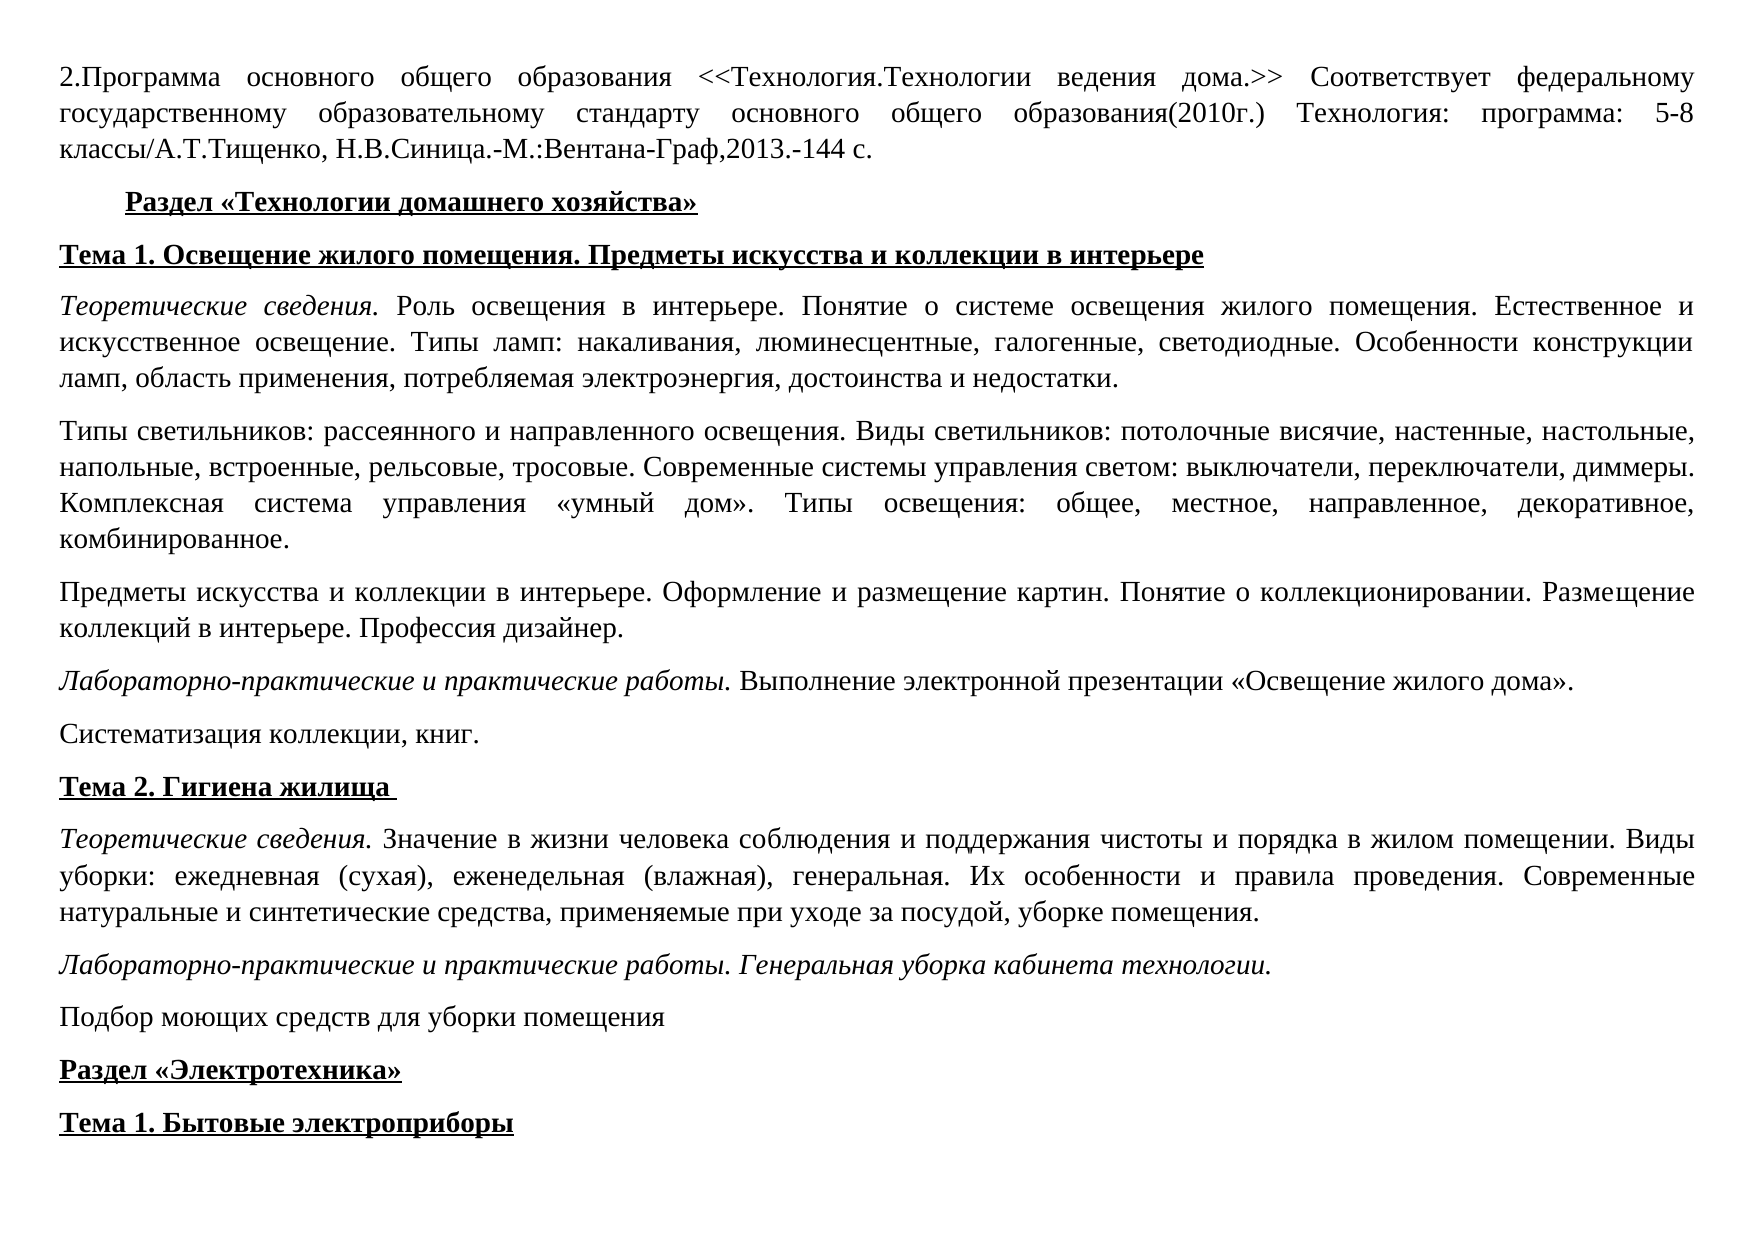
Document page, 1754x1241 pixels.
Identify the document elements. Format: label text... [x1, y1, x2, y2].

text Раздел «Электротехника» [59, 1052, 1695, 1086]
text Теоретические сведения. Роль освещения в интерьере. Понятие о системе освещения жилого помещения. Естественное и искусственное освещение. Типы ламп: накаливания, люминесцентные, галогенные, светодиодные. Особенности конструкции ламп, область применения, потребляемая электроэнергия, достоинства и недостатки. [59, 288, 1695, 394]
text Теоретические сведения. Значение в жизни человека соблюдения и поддержания чистоты и порядка в жилом помещении. Виды уборки: ежедневная (сухая), еженедельная (влажная), генеральная. Их особенности и правила проведения. Современные натуральные и синтетические средства, применяемые при уходе за посудой, уборке помещения. [59, 822, 1695, 927]
text Раздел «Технологии домашнего хозяйства» [59, 184, 1695, 218]
text Лабораторно-практические и практические работы. Генеральная уборка кабинета технологии. [59, 947, 1695, 980]
text Предметы искусства и коллекции в интерьере. Оформление и размещение картин. Понятие о коллекционировании. Размещение коллекций в интерьере. Профессия дизайнер. [59, 574, 1695, 644]
text Лабораторно-практические и практические работы. Выполнение электронной презентации «Освещение жилого дома». [59, 663, 1695, 697]
text Подбор моющих средств для уборки помещения [59, 999, 1695, 1033]
text Тема 2. Гигиена жилища [59, 769, 1695, 802]
text 2.Программа основного общего образования <<Технология.Технологии ведения дома.>> Cоответствует федеральному государственному образовательному стандарту основного общего образования(2010г.) Технология: программа: 5-8 классы/А.Т.Тищенко, Н.В.Синица.-М.:Вентана-Граф,2013.-144 с. [59, 59, 1695, 165]
text Типы светильников: рассеянного и направленного освещения. Виды светильников: потолочные висячие, настенные, настольные, напольные, встроенные, рельсовые, тросовые. Современные системы управления светом: выключатели, переключатели, диммеры. Комплексная система управления «умный дом». Типы освещения: общее, местное, направленное, декоративное, комбинированное. [59, 413, 1695, 555]
text Тема 1. Бытовые электроприборы [59, 1105, 1695, 1139]
text Систематизация коллекции, книг. [59, 716, 1695, 749]
text Тема 1. Освещение жилого помещения. Предметы искусства и коллекции в интерьере [59, 237, 1655, 271]
